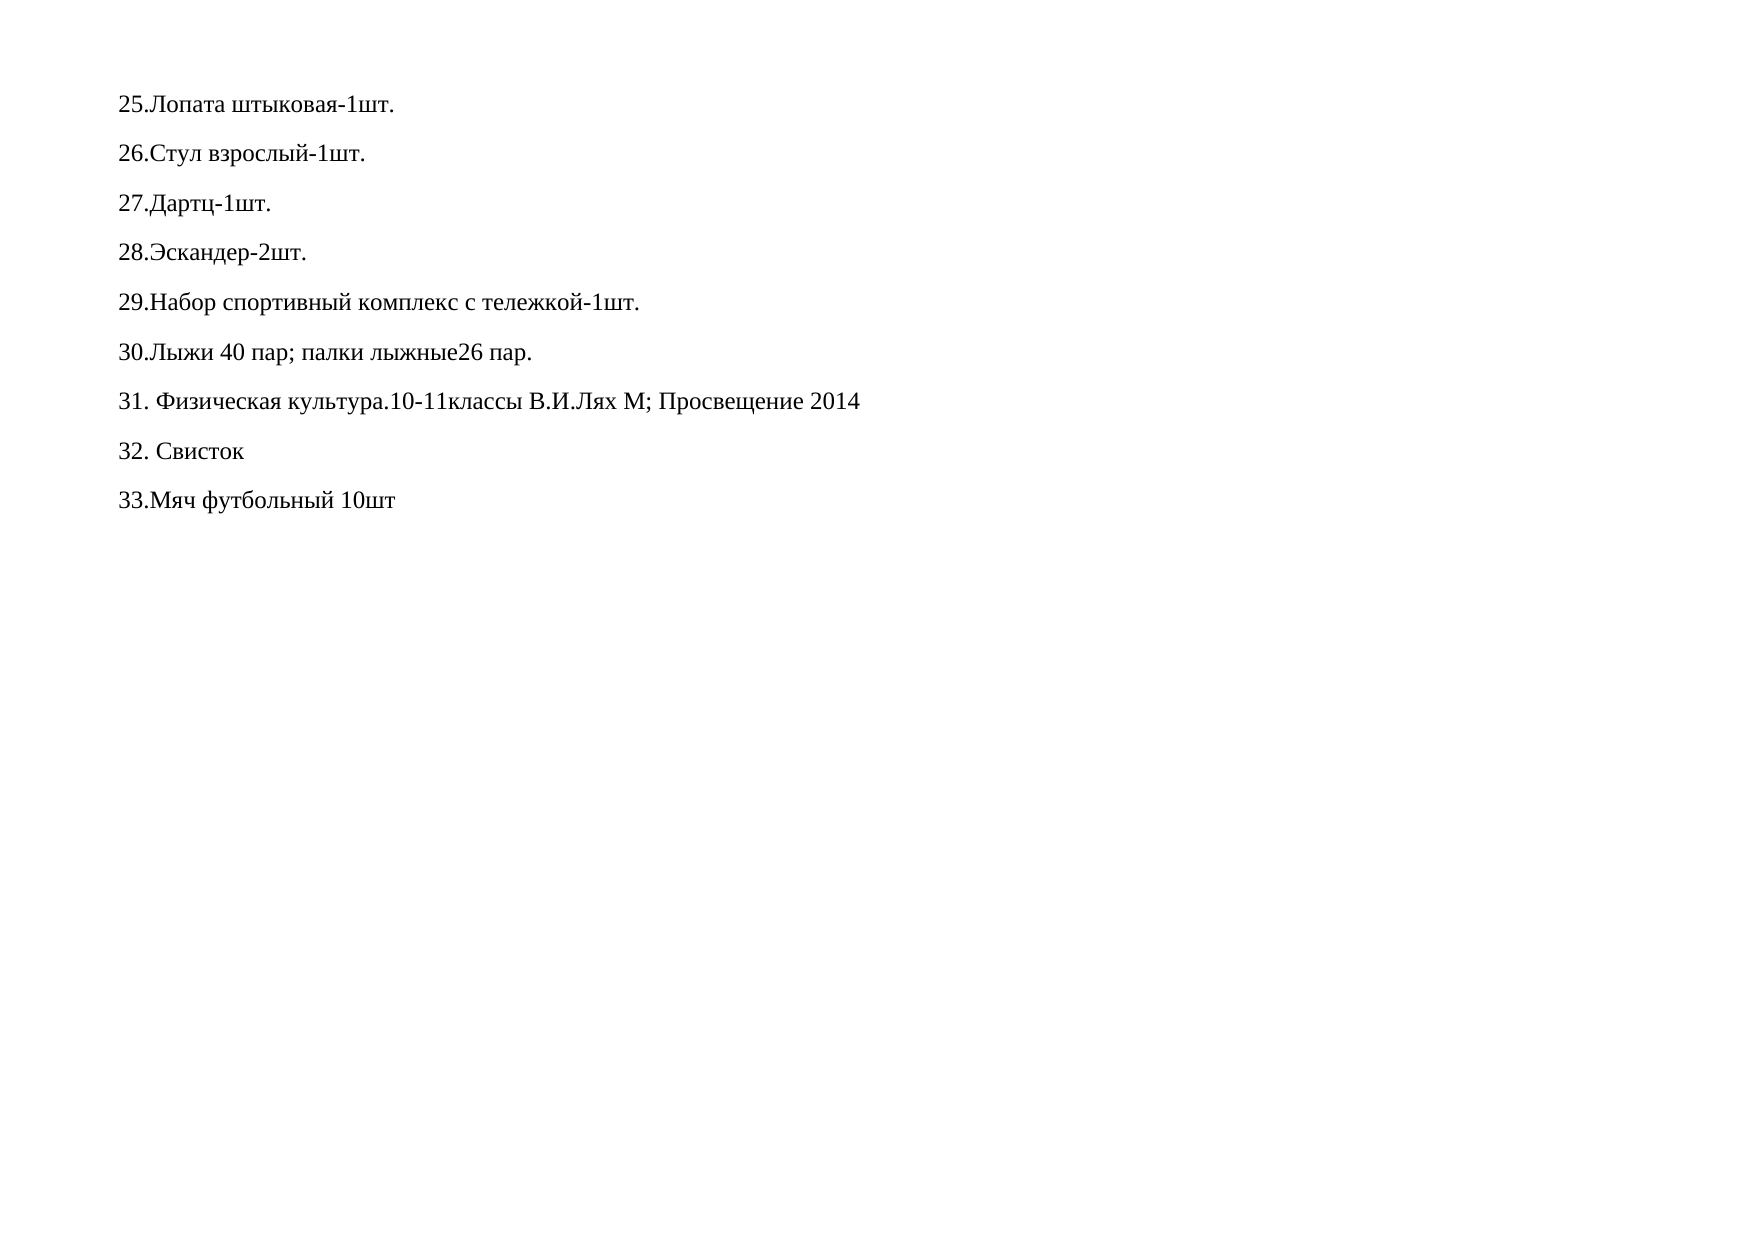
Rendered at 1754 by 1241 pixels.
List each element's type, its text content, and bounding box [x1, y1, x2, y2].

text 31. Физическая культура.10-11классы В.И.Лях М; Просвещение 2014 [118, 386, 1636, 415]
text 28.Эскандер-2шт. [118, 237, 1636, 266]
text 33.Мяч футбольный 10шт [118, 485, 1636, 514]
text 32. Свисток [118, 436, 1636, 464]
text 26.Стул взрослый-1шт. [118, 138, 1636, 167]
text 29.Набор спортивный комплекс с тележкой-1шт. [118, 287, 1636, 316]
text 25.Лопата штыковая-1шт. [118, 89, 1636, 117]
text 30.Лыжи 40 пар; палки лыжные26 пар. [118, 337, 1636, 365]
text 27.Дартц-1шт. [118, 188, 1636, 217]
